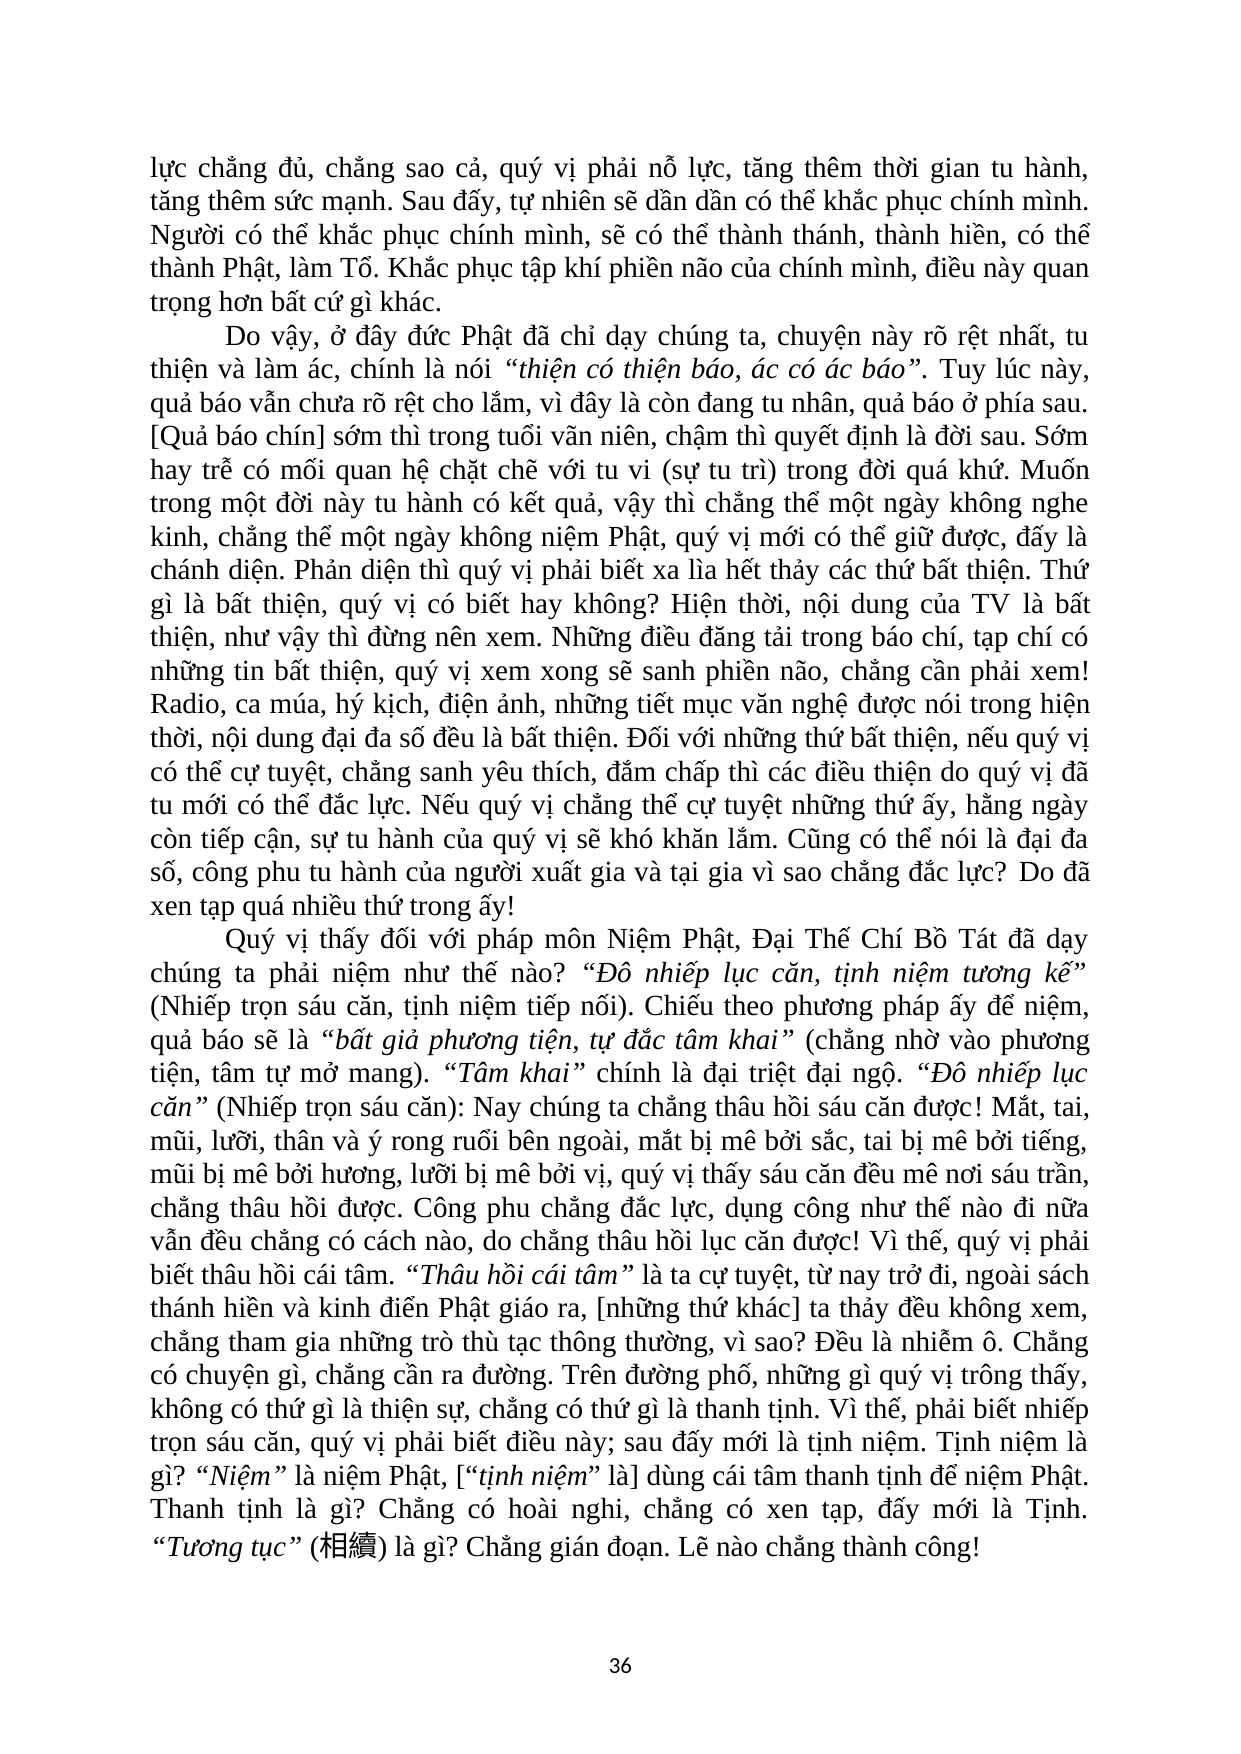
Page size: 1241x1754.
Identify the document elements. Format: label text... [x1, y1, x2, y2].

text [150, 150, 1090, 318]
text Quý vị thấy đối với pháp môn Niệm Phật, Đại Thế Chí Bồ Tát đã dạy chúng ta phải niệm như thế nào? “Đô nhiếp lục căn, tịnh niệm tương kế” (Nhiếp trọn sáu căn, tịnh niệm tiếp nối). Chiếu theo phương pháp ấy để niệm, quả báo sẽ là “bất giả phương tiện, tự đắc tâm khai” (chẳng nhờ vào phương tiện, tâm tự mở mang). “Tâm khai” chính là đại triệt đại ngộ. “Đô nhiếp lục căn” (Nhiếp trọn sáu căn): Nay chúng ta chẳng thâu hồi sáu căn được! Mắt, tai, mũi, lưỡi, thân và ý rong ruổi bên ngoài, mắt bị mê bởi sắc, tai bị mê bởi tiếng, mũi bị mê bởi hương, lưỡi bị mê bởi vị, quý vị thấy sáu căn đều mê nơi sáu trần, chẳng thâu hồi được. Công phu chẳng đắc lực, dụng công như thế nào đi nữa vẫn đều chẳng có cách nào, do chẳng thâu hồi lục căn được! Vì thế, quý vị phải biết thâu hồi cái tâm. “Thâu hồi cái tâm” là ta cự tuyệt, từ nay trở đi, ngoài sách thánh hiền và kinh điển Phật giáo ra, [những thứ khác] ta thảy đều không xem, chẳng tham gia những trò thù tạc thông thường, vì sao? Đều là nhiễm ô. Chẳng có chuyện gì, chẳng cần ra đường. Trên đường phố, những gì quý vị trông thấy, không có thứ gì là thiện sự, chẳng có thứ gì là thanh tịnh. Vì thế, phải biết nhiếp trọn sáu căn, quý vị phải biết điều này; sau đấy mới là tịnh niệm. Tịnh niệm là gì? “Niệm” là niệm Phật, [“tịnh niệm” là] dùng cái tâm thanh tịnh để niệm Phật. Thanh tịnh là gì? Chẳng có hoài nghi, chẳng có xen tạp, đấy mới là Tịnh. “Tương tục” (相續) là gì? Chẳng gián đoạn. Lẽ nào chẳng thành công! [150, 921, 1090, 1565]
text Do vậy, ở đây đức Phật đã chỉ dạy chúng ta, chuyện này rõ rệt nhất, tu thiện và làm ác, chính là nói “thiện có thiện báo, ác có ác báo”. Tuy lúc này, quả báo vẫn chưa rõ rệt cho lắm, vì đây là còn đang tu nhân, quả báo ở phía sau. [Quả báo chín] sớm thì trong tuổi vãn niên, chậm thì quyết định là đời sau. Sớm hay trễ có mối quan hệ chặt chẽ với tu vi (sự tu trì) trong đời quá khứ. Muốn trong một đời này tu hành có kết quả, vậy thì chẳng thể một ngày không nghe kinh, chẳng thể một ngày không niệm Phật, quý vị mới có thể giữ được, đấy là chánh diện. Phản diện thì quý vị phải biết xa lìa hết thảy các thứ bất thiện. Thứ gì là bất thiện, quý vị có biết hay không? Hiện thời, nội dung của TV là bất thiện, như vậy thì đừng nên xem. Những điều đăng tải trong báo chí, tạp chí có những tin bất thiện, quý vị xem xong sẽ sanh phiền não, chẳng cần phải xem! Radio, ca múa, hý kịch, điện ảnh, những tiết mục văn nghệ được nói trong hiện thời, nội dung đại đa số đều là bất thiện. Đối với những thứ bất thiện, nếu quý vị có thể cự tuyệt, chẳng sanh yêu thích, đắm chấp thì các điều thiện do quý vị đã tu mới có thể đắc lực. Nếu quý vị chẳng thể cự tuyệt những thứ ấy, hằng ngày còn tiếp cận, sự tu hành của quý vị sẽ khó khăn lắm. Cũng có thể nói là đại đa số, công phu tu hành của người xuất gia và tại gia vì sao chẳng đắc lực? Do đã xen tạp quá nhiều thứ trong ấy! [150, 318, 1090, 921]
